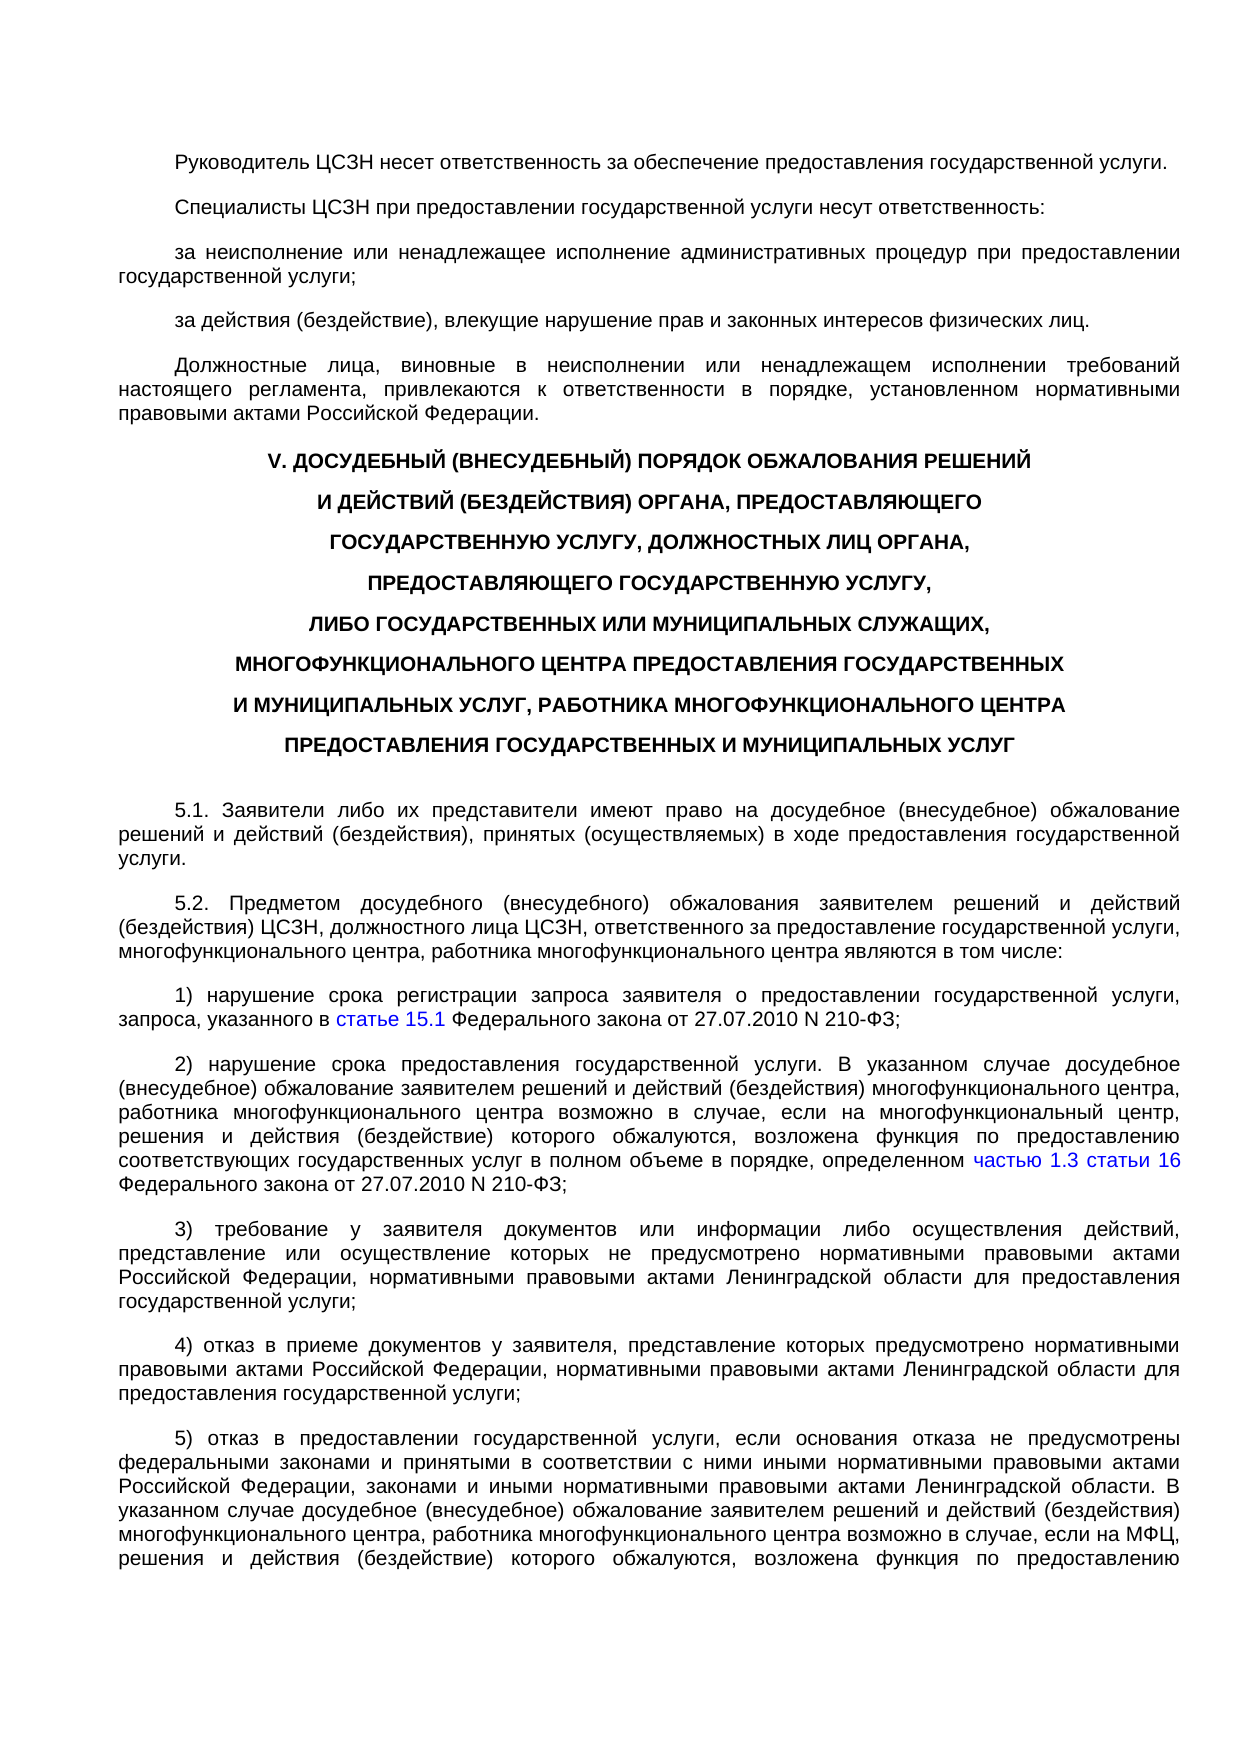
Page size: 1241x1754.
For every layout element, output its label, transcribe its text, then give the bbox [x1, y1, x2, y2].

text Должностные лица, виновные в неисполнении или ненадлежащем исполнении требований настоящего регламента, привлекаются к ответственности в порядке, установленном нормативными правовыми актами Российской Федерации. [118, 353, 1181, 425]
text 1) нарушение срока регистрации запроса заявителя о предоставлении государственной услуги, запроса, указанного в статье 15.1 Федерального закона от 27.07.2010 N 210-ФЗ; [118, 983, 1181, 1031]
text И МУНИЦИПАЛЬНЫХ УСЛУГ, РАБОТНИКА МНОГОФУНКЦИОНАЛЬНОГО ЦЕНТРА [118, 693, 1181, 717]
text V. ДОСУДЕБНЫЙ (ВНЕСУДЕБНЫЙ) ПОРЯДОК ОБЖАЛОВАНИЯ РЕШЕНИЙ [118, 449, 1181, 473]
text МНОГОФУНКЦИОНАЛЬНОГО ЦЕНТРА ПРЕДОСТАВЛЕНИЯ ГОСУДАРСТВЕННЫХ [118, 652, 1181, 676]
text ПРЕДОСТАВЛЯЮЩЕГО ГОСУДАРСТВЕННУЮ УСЛУГУ, [118, 571, 1181, 595]
text ГОСУДАРСТВЕННУЮ УСЛУГУ, ДОЛЖНОСТНЫХ ЛИЦ ОРГАНА, [118, 530, 1181, 554]
text ПРЕДОСТАВЛЕНИЯ ГОСУДАРСТВЕННЫХ И МУНИЦИПАЛЬНЫХ УСЛУГ [118, 733, 1181, 757]
text 3) требование у заявителя документов или информации либо осуществления действий, представление или осуществление которых не предусмотрено нормативными правовыми актами Российской Федерации, нормативными правовыми актами Ленинградской области для предоставления государственной услуги; [118, 1217, 1181, 1312]
text 5.1. Заявители либо их представители имеют право на досудебное (внесудебное) обжалование решений и действий (бездействия), принятых (осуществляемых) в ходе предоставления государственной услуги. [118, 798, 1181, 870]
text И ДЕЙСТВИЙ (БЕЗДЕЙСТВИЯ) ОРГАНА, ПРЕДОСТАВЛЯЮЩЕГО [118, 489, 1181, 513]
text ЛИБО ГОСУДАРСТВЕННЫХ ИЛИ МУНИЦИПАЛЬНЫХ СЛУЖАЩИХ, [118, 611, 1181, 635]
text за неисполнение или ненадлежащее исполнение административных процедур при предоставлении государственной услуги; [118, 239, 1181, 287]
text 5.2. Предметом досудебного (внесудебного) обжалования заявителем решений и действий (бездействия) ЦСЗН, должностного лица ЦСЗН, ответственного за предоставление государственной услуги, многофункционального центра, работника многофункционального центра являются в том числе: [118, 891, 1181, 962]
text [118, 1426, 1181, 1570]
text Руководитель ЦСЗН несет ответственность за обеспечение предоставления государственной услуги. [118, 150, 1181, 174]
text за действия (бездействие), влекущие нарушение прав и законных интересов физических лиц. [118, 308, 1181, 332]
text 2) нарушение срока предоставления государственной услуги. В указанном случае досудебное (внесудебное) обжалование заявителем решений и действий (бездействия) многофункционального центра, работника многофункционального центра возможно в случае, если на многофункциональный центр, решения и действия (бездействие) которого обжалуются, возложена функция по предоставлению соответствующих государственных услуг в полном объеме в порядке, определенном частью 1.3 статьи 16 Федерального закона от 27.07.2010 N 210-ФЗ; [118, 1052, 1181, 1196]
text Специалисты ЦСЗН при предоставлении государственной услуги несут ответственность: [118, 195, 1181, 219]
text 4) отказ в приеме документов у заявителя, представление которых предусмотрено нормативными правовыми актами Российской Федерации, нормативными правовыми актами Ленинградской области для предоставления государственной услуги; [118, 1333, 1181, 1405]
